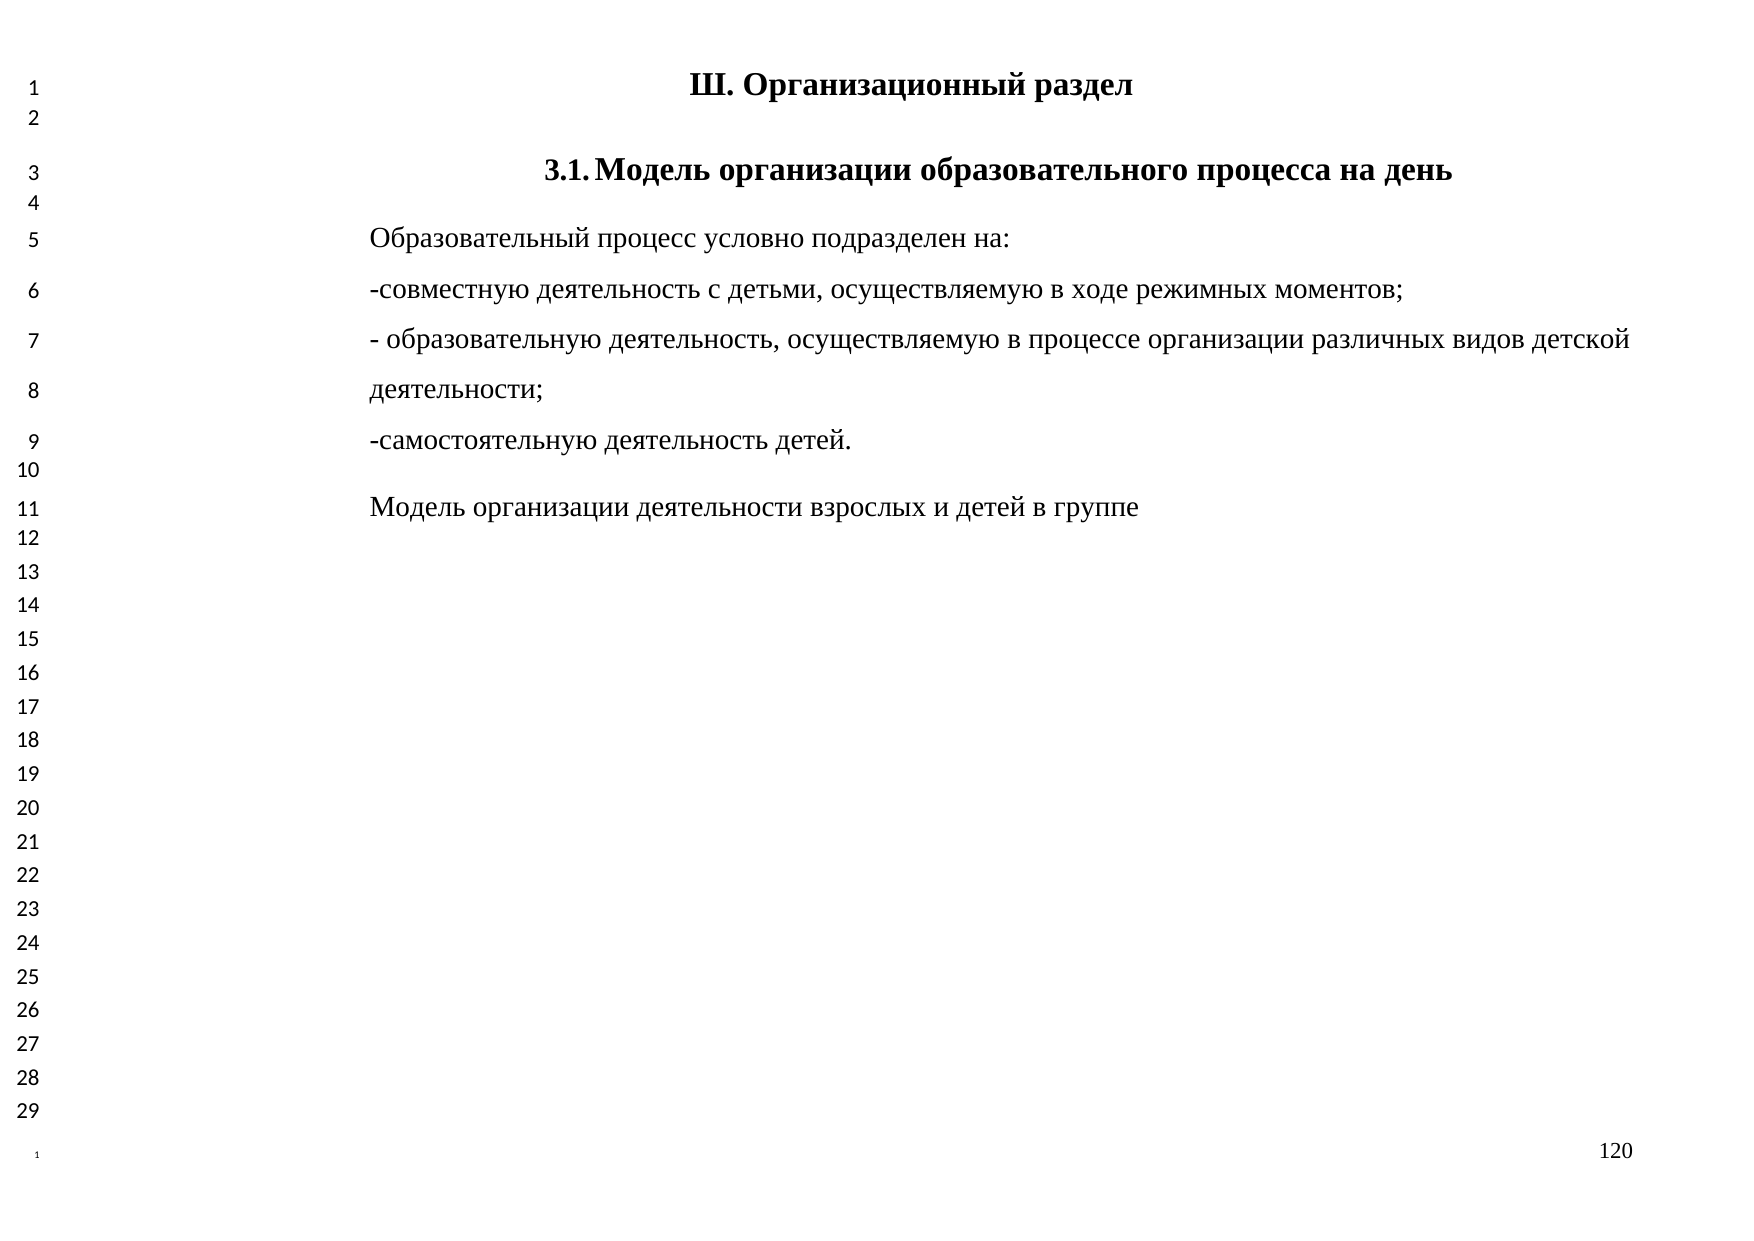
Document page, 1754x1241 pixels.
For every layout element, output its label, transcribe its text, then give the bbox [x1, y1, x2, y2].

text Образовательный процесс условно подразделен на: [369, 220, 1754, 254]
list Модель организации образовательного процесса на день [544, 149, 1754, 187]
text -совместную деятельность с детьми, осуществляемую в ходе режимных моментов; [369, 271, 1754, 304]
text - образовательную деятельность, осуществляемую в процессе организации различных видов детской деятельности; [369, 321, 1754, 405]
text -самостоятельную деятельность детей. [369, 422, 1754, 455]
text Модель организации деятельности взрослых и детей в группе [369, 489, 1754, 523]
subtitle Ш. Организационный раздел [69, 65, 1754, 103]
